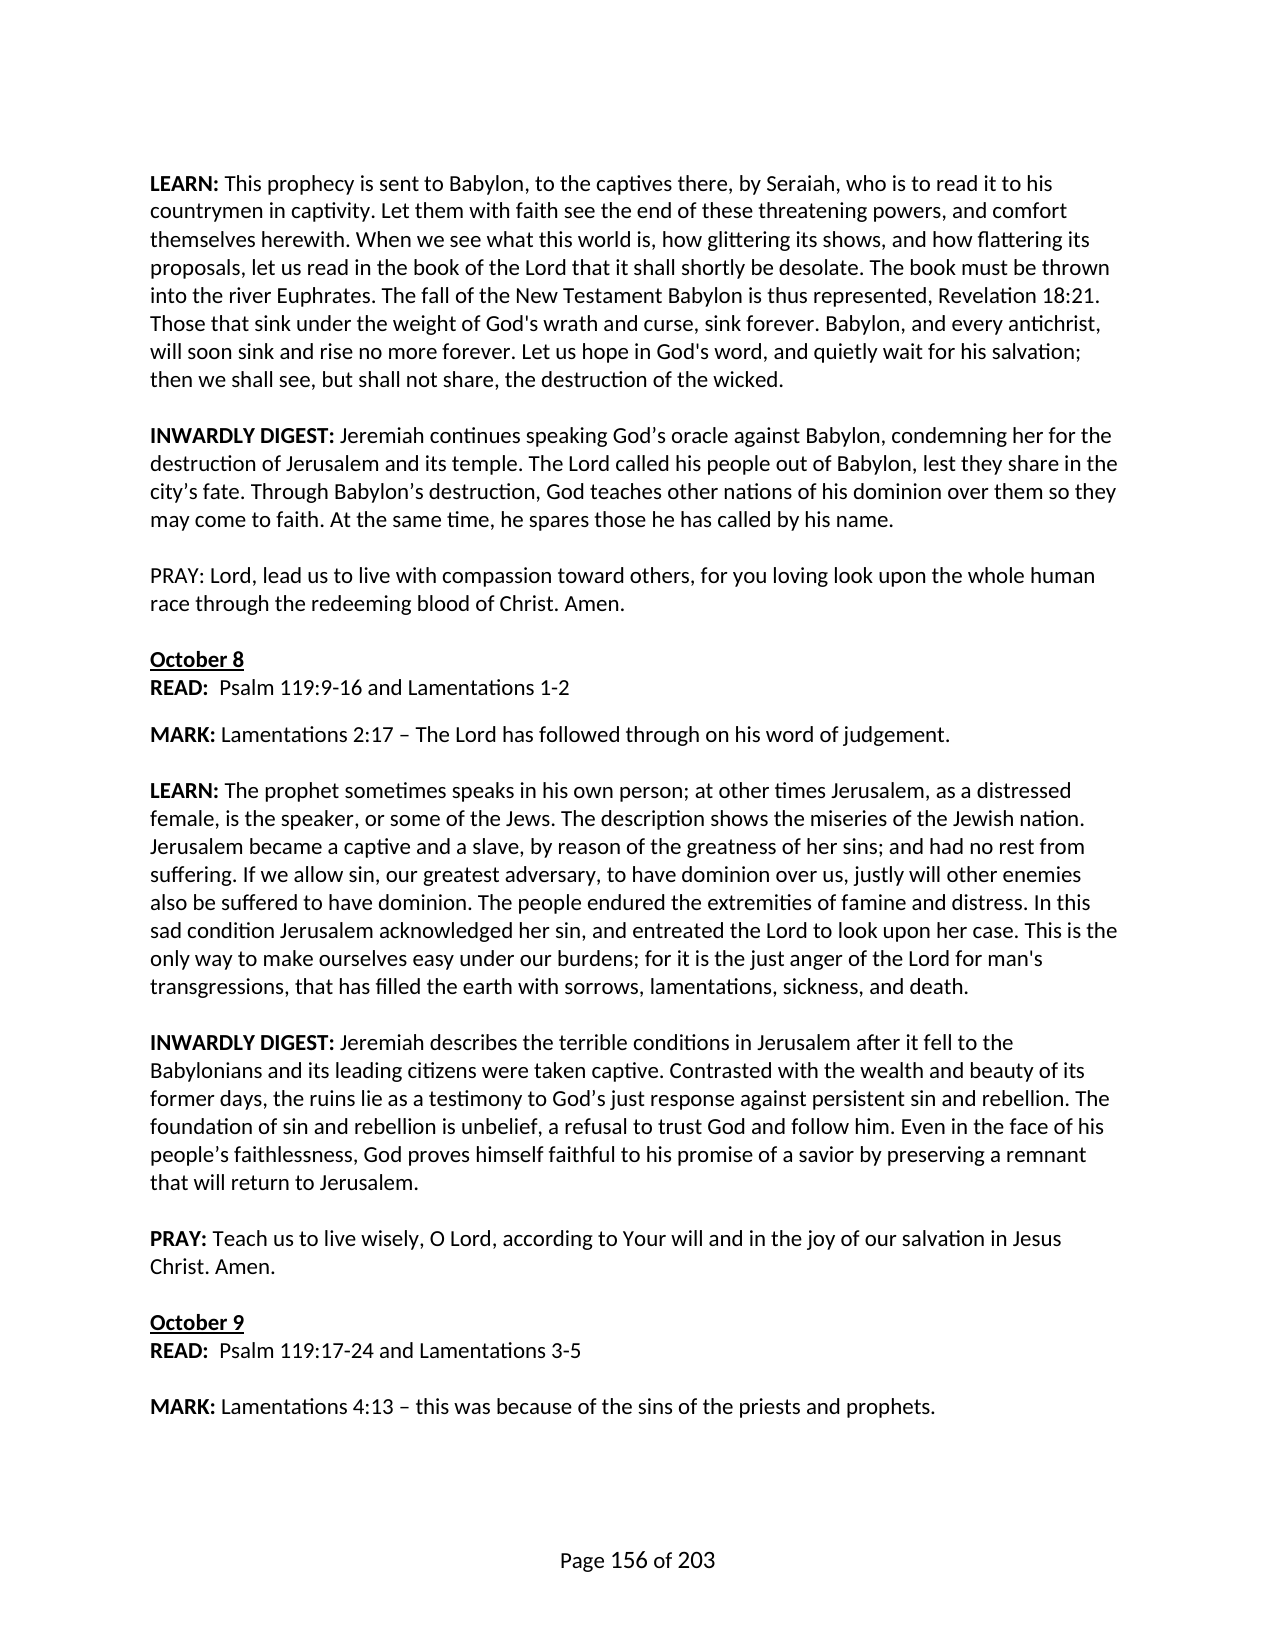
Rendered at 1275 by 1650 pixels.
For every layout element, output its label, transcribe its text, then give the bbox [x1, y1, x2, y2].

text INWARDLY DIGEST: Jeremiah describes the terrible conditions in Jerusalem after it fell to the Babylonians and its leading citizens were taken captive. Contrasted with the wealth and beauty of its former days, the ruins lie as a testimony to God’s just response against persistent sin and rebellion. The foundation of sin and rebellion is unbelief, a refusal to trust God and follow him. Even in the face of his people’s faithlessness, God proves himself faithful to his promise of a savior by preserving a remnant that will return to Jerusalem. [150, 1028, 1125, 1196]
text PRAY: Teach us to live wisely, O Lord, according to Your will and in the joy of our salvation in Jesus Christ. Amen. [150, 1224, 1125, 1280]
text INWARDLY DIGEST: Jeremiah continues speaking God’s oracle against Babylon, condemning her for the destruction of Jerusalem and its temple. The Lord called his people out of Babylon, lest they share in the city’s fate. Through Babylon’s destruction, God teaches other nations of his dominion over them so they may come to faith. At the same time, he spares those he has called by his name. [150, 421, 1125, 533]
text READ: Psalm 119:9-16 and Lamentations 1-2 [150, 673, 1125, 701]
text October 9 [150, 1308, 1125, 1336]
text PRAY: Lord, lead us to live with compassion toward others, for you loving look upon the whole human race through the redeeming blood of Christ. Amen. [150, 561, 1125, 617]
text October 8 [150, 645, 1125, 673]
text LEARN: This prophecy is sent to Babylon, to the captives there, by Seraiah, who is to read it to his countrymen in captivity. Let them with faith see the end of these threatening powers, and comfort themselves herewith. When we see what this world is, how glittering its shows, and how flattering its proposals, let us read in the book of the Lord that it shall shortly be desolate. The book must be thrown into the river Euphrates. The fall of the New Testament Babylon is thus represented, Revelation 18:21. Those that sink under the weight of God's wrath and curse, sink forever. Babylon, and every antichrist, will soon sink and rise no more forever. Let us hope in God's word, and quietly wait for his salvation; then we shall see, but shall not share, the destruction of the wicked. [150, 169, 1125, 393]
text MARK: Lamentations 4:13 – this was because of the sins of the priests and prophets. [150, 1392, 1125, 1420]
text READ: Psalm 119:17-24 and Lamentations 3-5 [150, 1336, 1125, 1364]
text MARK: Lamentations 2:17 – The Lord has followed through on his word of judgement. [150, 720, 1125, 748]
text LEARN: The prophet sometimes speaks in his own person; at other times Jerusalem, as a distressed female, is the speaker, or some of the Jews. The description shows the miseries of the Jewish nation. Jerusalem became a captive and a slave, by reason of the greatness of her sins; and had no rest from suffering. If we allow sin, our greatest adversary, to have dominion over us, justly will other enemies also be suffered to have dominion. The people endured the extremities of famine and distress. In this sad condition Jerusalem acknowledged her sin, and entreated the Lord to look upon her case. This is the only way to make ourselves easy under our burdens; for it is the just anger of the Lord for man's transgressions, that has filled the earth with sorrows, lamentations, sickness, and death. [150, 776, 1125, 1000]
